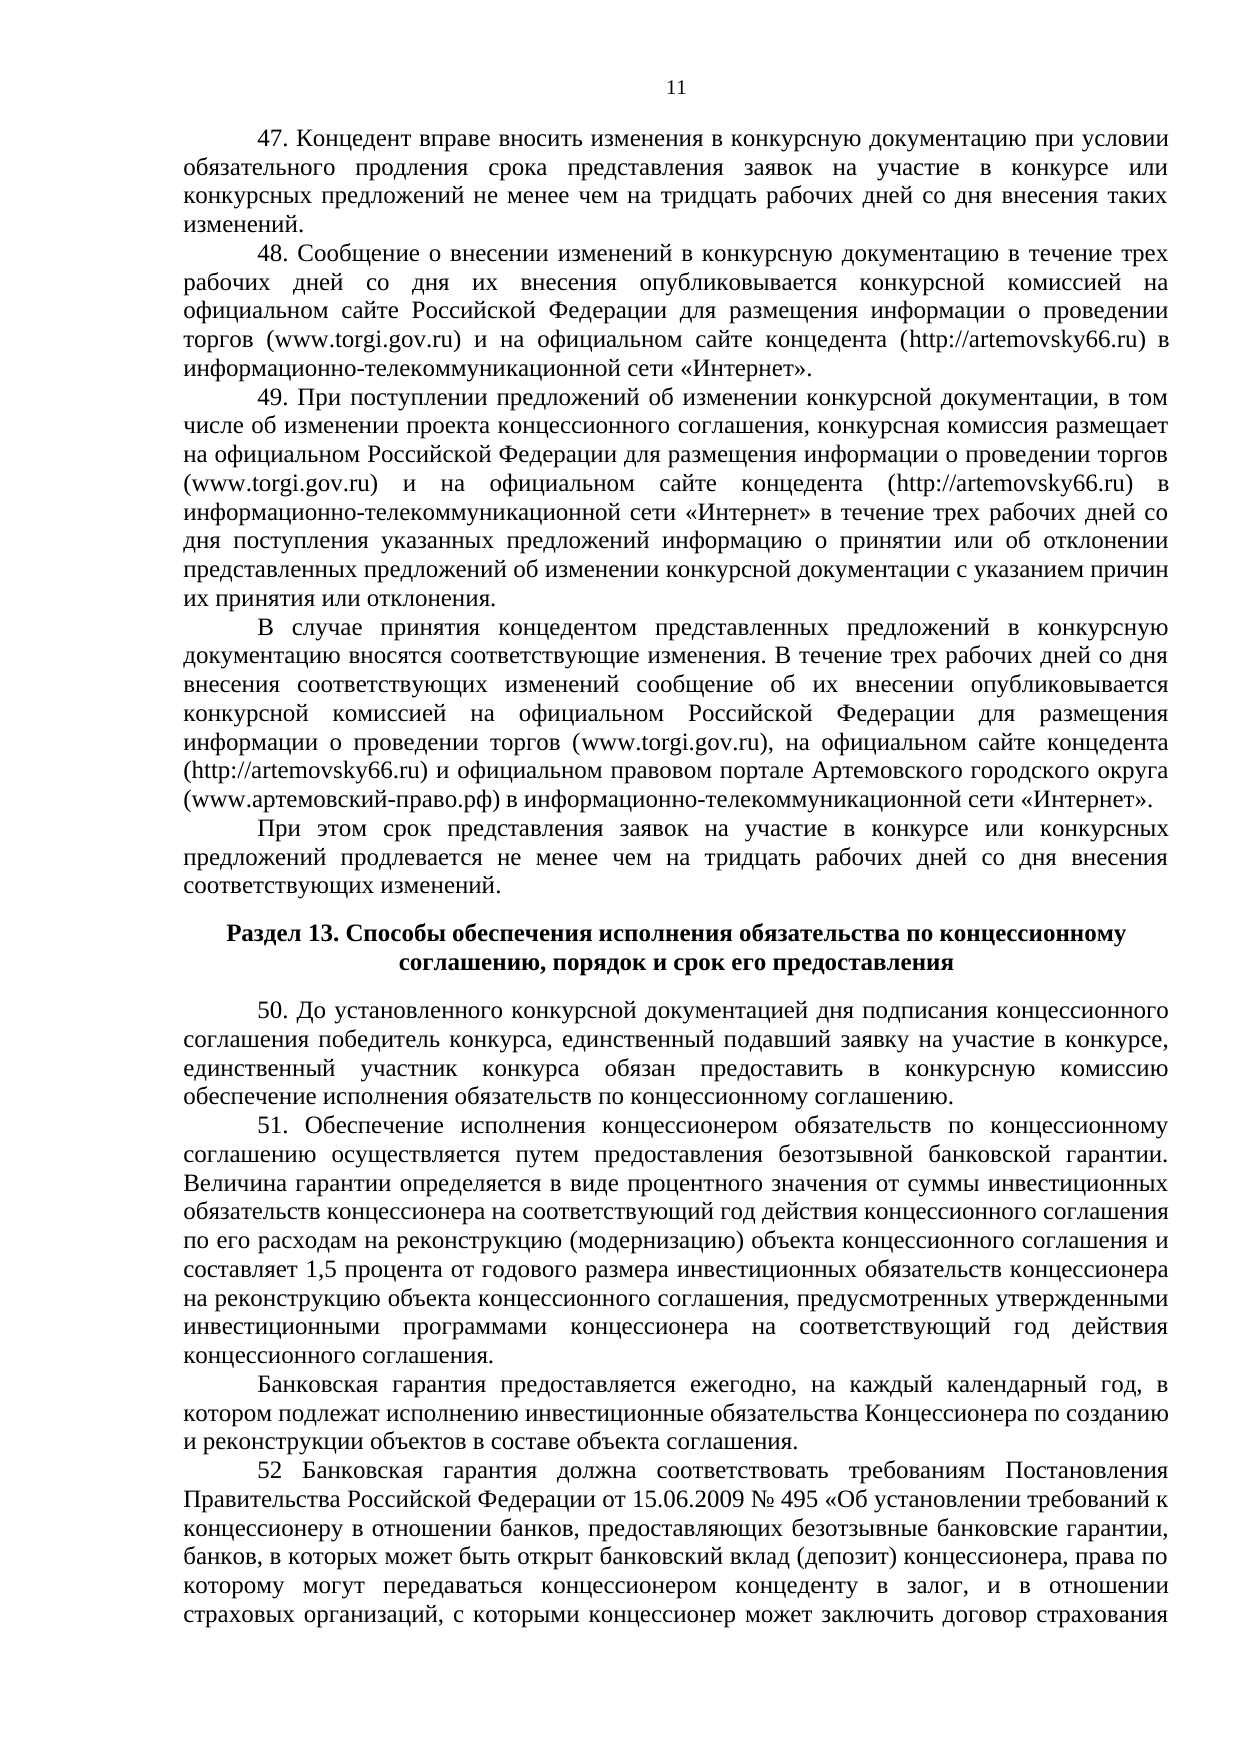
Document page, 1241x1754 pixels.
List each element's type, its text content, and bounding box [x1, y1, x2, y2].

text 47. Концедент вправе вносить изменения в конкурсную документацию при условии обязательного продления срока представления заявок на участие в конкурсе или конкурсных предложений не менее чем на тридцать рабочих дней со дня внесения таких изменений. [183, 123, 1169, 238]
text 49. При поступлении предложений об изменении конкурсной документации, в том числе об изменении проекта концессионного соглашения, конкурсная комиссия размещает на официальном Российской Федерации для размещения информации о проведении торгов (www.torgi.gov.ru) и на официальном сайте концедента (http://artemovsky66.ru) в информационно-телекоммуникационной сети «Интернет» в течение трех рабочих дней со дня поступления указанных предложений информацию о принятии или об отклонении представленных предложений об изменении конкурсной документации с указанием причин их принятия или отклонения. [183, 382, 1169, 612]
text 51. Обеспечение исполнения концессионером обязательств по концессионному соглашению осуществляется путем предоставления безотзывной банковской гарантии. Величина гарантии определяется в виде процентного значения от суммы инвестиционных обязательств концессионера на соответствующий год действия концессионного соглашения по его расходам на реконструкцию (модернизацию) объекта концессионного соглашения и составляет 1,5 процента от годового размера инвестиционных обязательств концессионера на реконструкцию объекта концессионного соглашения, предусмотренных утвержденными инвестиционными программами концессионера на соответствующий год действия концессионного соглашения. [183, 1110, 1169, 1369]
text Раздел 13. Способы обеспечения исполнения обязательства по концессионному соглашению, порядок и срок его предоставления [183, 918, 1169, 976]
text В случае принятия концедентом представленных предложений в конкурсную документацию вносятся соответствующие изменения. В течение трех рабочих дней со дня внесения соответствующих изменений сообщение об их внесении опубликовывается конкурсной комиссией на официальном Российской Федерации для размещения информации о проведении торгов (www.torgi.gov.ru), на официальном сайте концедента (http://artemovsky66.ru) и официальном правовом портале Артемовского городского округа (www.артемовский-право.рф) в информационно-телекоммуникационной сети «Интернет». [183, 612, 1169, 813]
text При этом срок представления заявок на участие в конкурсе или конкурсных предложений продлевается не менее чем на тридцать рабочих дней со дня внесения соответствующих изменений. [183, 813, 1169, 899]
text Банковская гарантия предоставляется ежегодно, на каждый календарный год, в котором подлежат исполнению инвестиционные обязательства Концессионера по созданию и реконструкции объектов в составе объекта соглашения. [183, 1369, 1169, 1455]
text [183, 1455, 1169, 1628]
text 50. До установленного конкурсной документацией дня подписания концессионного соглашения победитель конкурса, единственный подавший заявку на участие в конкурсе, единственный участник конкурса обязан предоставить в конкурсную комиссию обеспечение исполнения обязательств по концессионному соглашению. [183, 995, 1169, 1110]
text 48. Сообщение о внесении изменений в конкурсную документацию в течение трех рабочих дней со дня их внесения опубликовывается конкурсной комиссией на официальном сайте Российской Федерации для размещения информации о проведении торгов (www.torgi.gov.ru) и на официальном сайте концедента (http://artemovsky66.ru) в информационно-телекоммуникационной сети «Интернет». [183, 238, 1169, 382]
